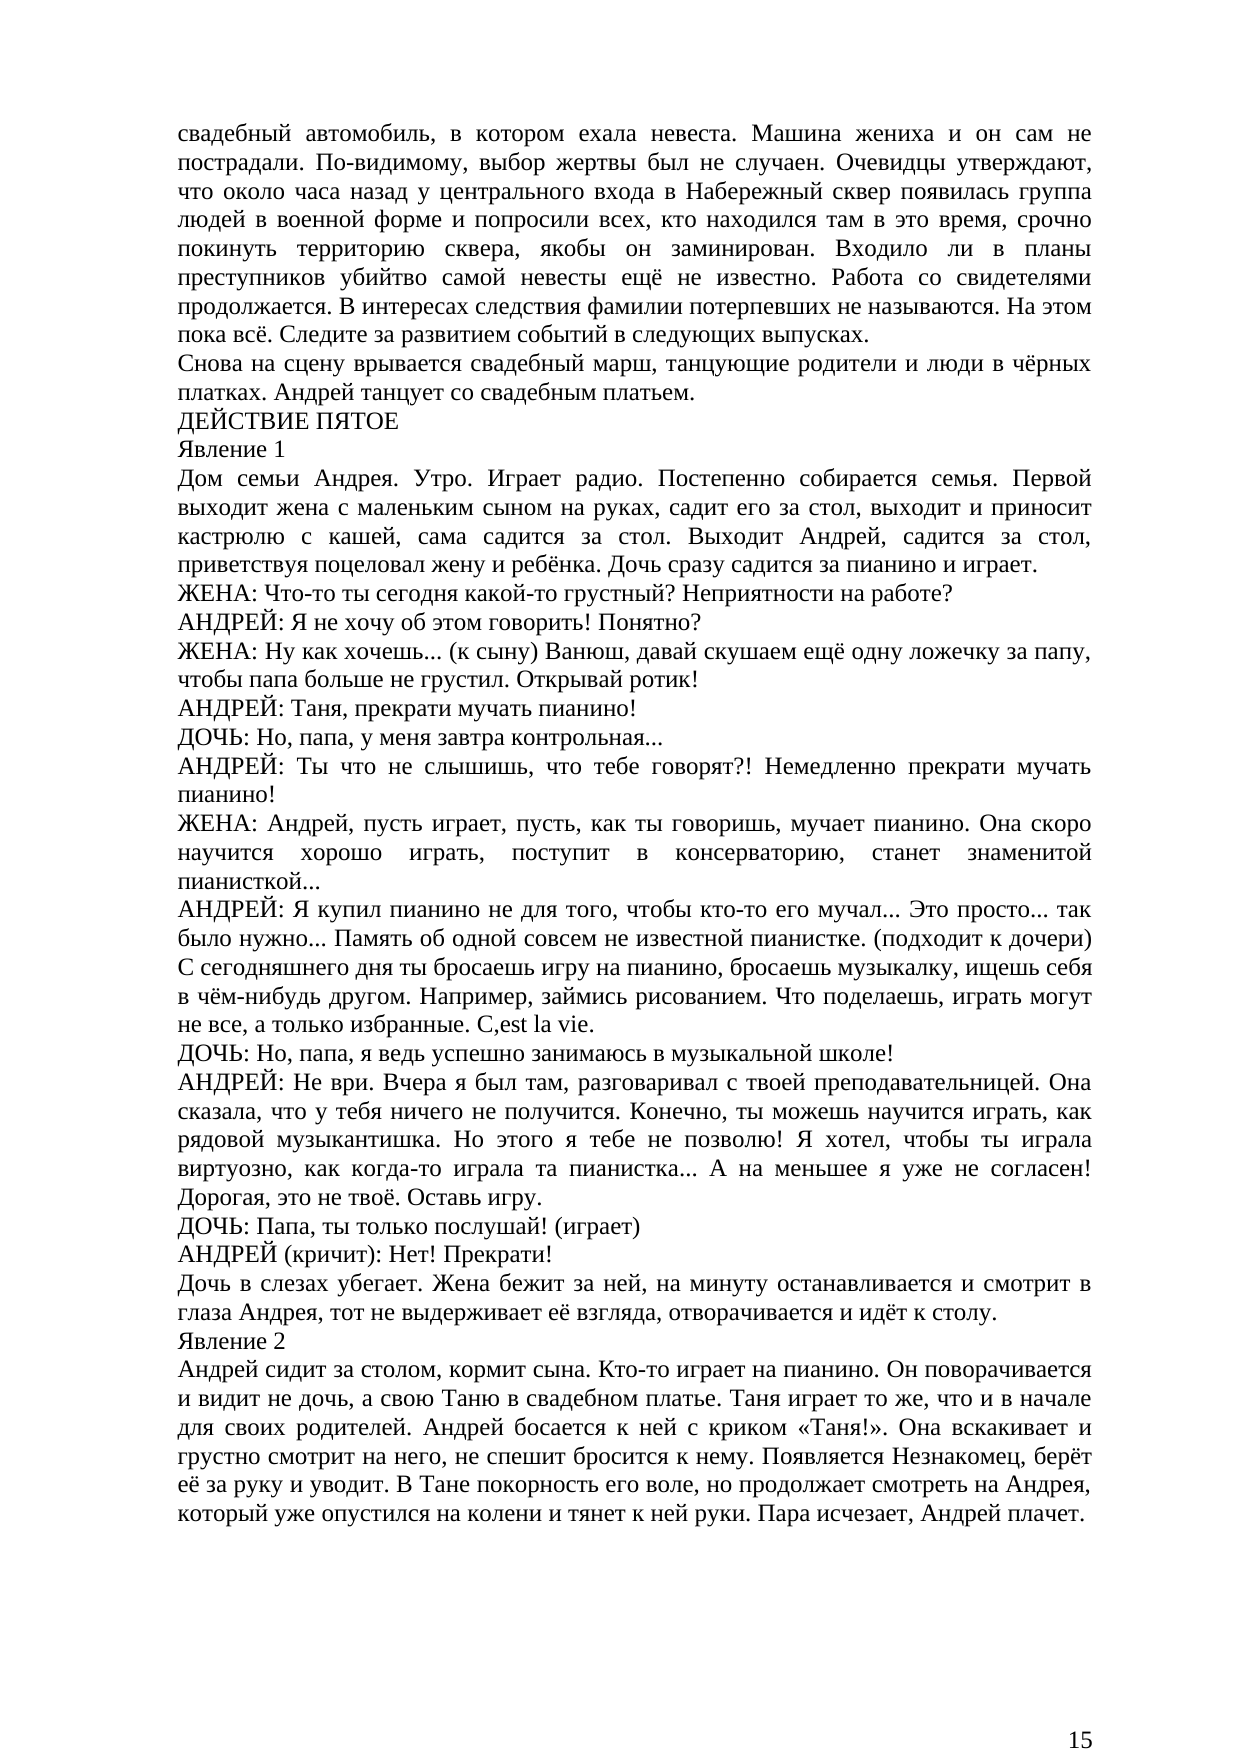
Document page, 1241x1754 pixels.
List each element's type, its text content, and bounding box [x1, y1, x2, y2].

text ЖЕНА: Что-то ты сегодня какой-то грустный? Неприятности на работе? [177, 578, 1093, 607]
text АНДРЕЙ: Я купил пианино не для того, чтобы кто-то его мучал... Это просто... так было нужно... Память об одной совсем не известной пианистке. (подходит к дочери) С сегодняшнего дня ты бросаешь игру на пианино, бросаешь музыкалку, ищешь себя в чём-нибудь другом. Например, займись рисованием. Что поделаешь, играть могут не все, а только избранные. C,est la vie. [177, 894, 1093, 1038]
text ДОЧЬ: Но, папа, у меня завтра контрольная... [177, 722, 1093, 751]
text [177, 118, 1093, 348]
text АНДРЕЙ: Я не хочу об этом говорить! Понятно? [177, 607, 1093, 636]
text Явление 2 [177, 1326, 1093, 1354]
text ДЕЙСТВИЕ ПЯТОЕ [177, 406, 1093, 434]
text Явление 1 [177, 434, 1093, 463]
text ДОЧЬ: Папа, ты только послушай! (играет) [177, 1211, 1093, 1239]
text АНДРЕЙ (кричит): Нет! Прекрати! [177, 1239, 1093, 1268]
text ЖЕНА: Ну как хочешь... (к сыну) Ванюш, давай скушаем ещё одну ложечку за папу, чтобы папа больше не грустил. Открывай ротик! [177, 636, 1093, 693]
text Дочь в слезах убегает. Жена бежит за ней, на минуту останавливается и смотрит в глаза Андрея, тот не выдерживает её взгляда, отворачивается и идёт к столу. [177, 1268, 1093, 1326]
text АНДРЕЙ: Ты что не слышишь, что тебе говорят?! Немедленно прекрати мучать пианино! [177, 751, 1093, 808]
text ДОЧЬ: Но, папа, я ведь успешно занимаюсь в музыкальной школе! [177, 1038, 1093, 1067]
text Снова на сцену врывается свадебный марш, танцующие родители и люди в чёрных платках. Андрей танцует со свадебным платьем. [177, 348, 1093, 406]
text Андрей сидит за столом, кормит сына. Кто-то играет на пианино. Он поворачивается и видит не дочь, а свою Таню в свадебном платье. Таня играет то же, что и в начале для своих родителей. Андрей босается к ней с криком «Таня!». Она вскакивает и грустно смотрит на него, не спешит бросится к нему. Появляется Незнакомец, берёт её за руку и уводит. В Тане покорность его воле, но продолжает смотреть на Андрея, который уже опустился на колени и тянет к ней руки. Пара исчезает, Андрей плачет. [177, 1354, 1093, 1527]
text ЖЕНА: Андрей, пусть играет, пусть, как ты говоришь, мучает пианино. Она скоро научится хорошо играть, поступит в консерваторию, станет знаменитой пианисткой... [177, 808, 1093, 894]
text АНДРЕЙ: Таня, прекрати мучать пианино! [177, 693, 1093, 722]
text Дом семьи Андрея. Утро. Играет радио. Постепенно собирается семья. Первой выходит жена с маленьким сыном на руках, садит его за стол, выходит и приносит кастрюлю с кашей, сама садится за стол. Выходит Андрей, садится за стол, приветствуя поцеловал жену и ребёнка. Дочь сразу садится за пианино и играет. [177, 463, 1093, 578]
text АНДРЕЙ: Не ври. Вчера я был там, разговаривал с твоей преподавательницей. Она сказала, что у тебя ничего не получится. Конечно, ты можешь научится играть, как рядовой музыкантишка. Но этого я тебе не позволю! Я хотел, чтобы ты играла виртуозно, как когда-то играла та пианистка... А на меньшее я уже не согласен! Дорогая, это не твоё. Оставь игру. [177, 1067, 1093, 1211]
